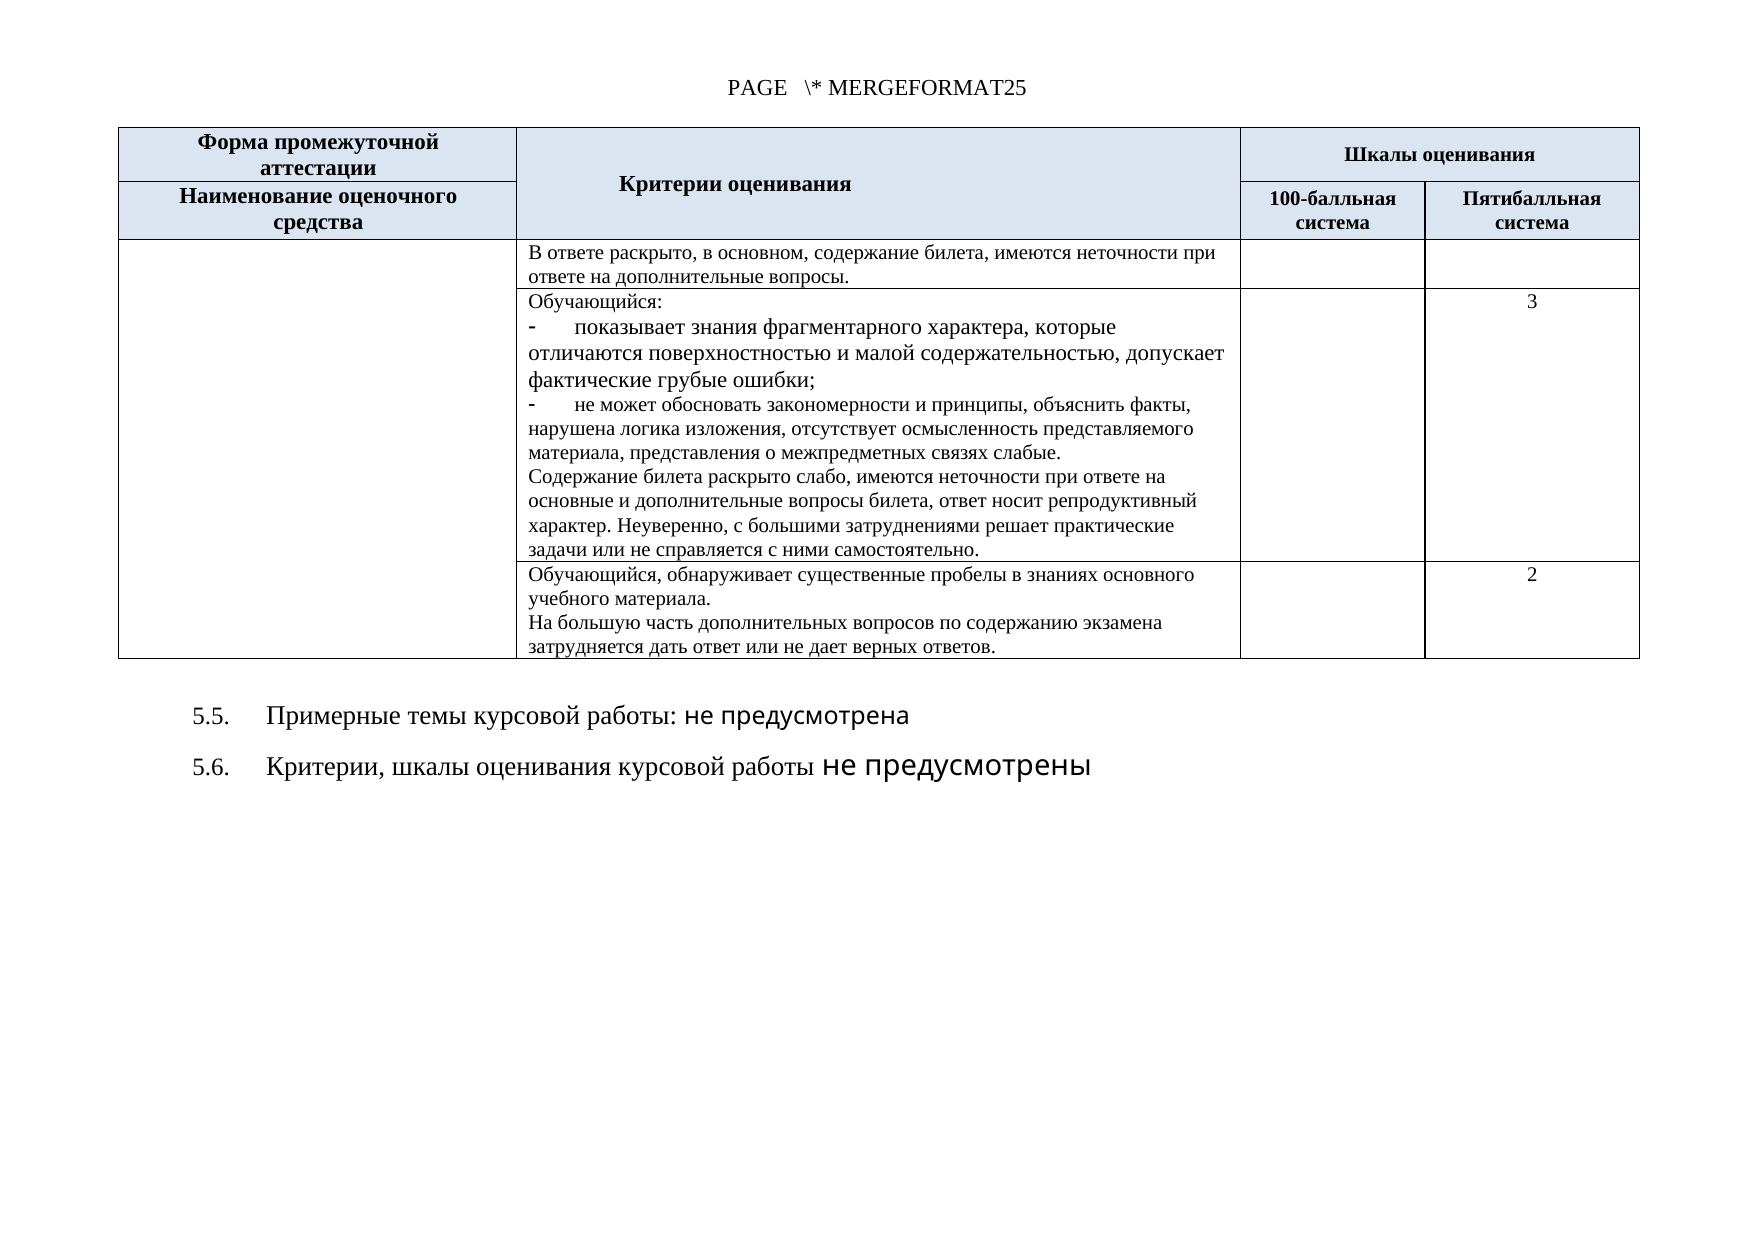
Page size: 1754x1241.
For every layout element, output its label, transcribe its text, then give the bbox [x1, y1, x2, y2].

table_cell Обучающийся: показывает знания фрагментарного характера, которые отличаются поверхностностью и малой содержательностью, допускает фактические грубые ошибки; не может обосновать закономерности и принципы, объяснить факты, нарушена логика изложения, отсутствует осмысленность представляемого материала, представления о межпредметных связях слабые. Содержание билета раскрыто слабо, имеются неточности при ответе на основные и дополнительные вопросы билета, ответ носит репродуктивный характер. Неуверенно, с большими затруднениями решает практические задачи или не справляется с ними самостоятельно. [517, 289, 1240, 561]
table_cell [1241, 289, 1424, 561]
table_cell [1241, 562, 1424, 658]
table_cell Пятибалльная система [1426, 182, 1639, 239]
subtitle Критерии, шкалы оценивания курсовой работы не предусмотрены [192, 744, 1636, 784]
table_cell 2 [1426, 562, 1639, 658]
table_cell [517, 240, 1240, 288]
table_header Критерии оценивания [517, 128, 1240, 239]
table_cell 100-балльная система [1241, 182, 1424, 239]
table_cell Обучающийся, обнаруживает существенные пробелы в знаниях основного учебного материала. На большую часть дополнительных вопросов по содержанию экзамена затрудняется дать ответ или не дает верных ответов. [517, 562, 1240, 658]
table_header Шкалы оценивания [1241, 128, 1639, 181]
table_cell 3 [1426, 289, 1639, 561]
table_cell [1241, 240, 1424, 288]
table_cell Наименование оценочного средства [119, 182, 516, 239]
subtitle Примерные темы курсовой работы: не предусмотрена [192, 698, 1636, 732]
table_cell 4 [1426, 240, 1639, 288]
table_header Форма промежуточной аттестации [119, 128, 516, 181]
